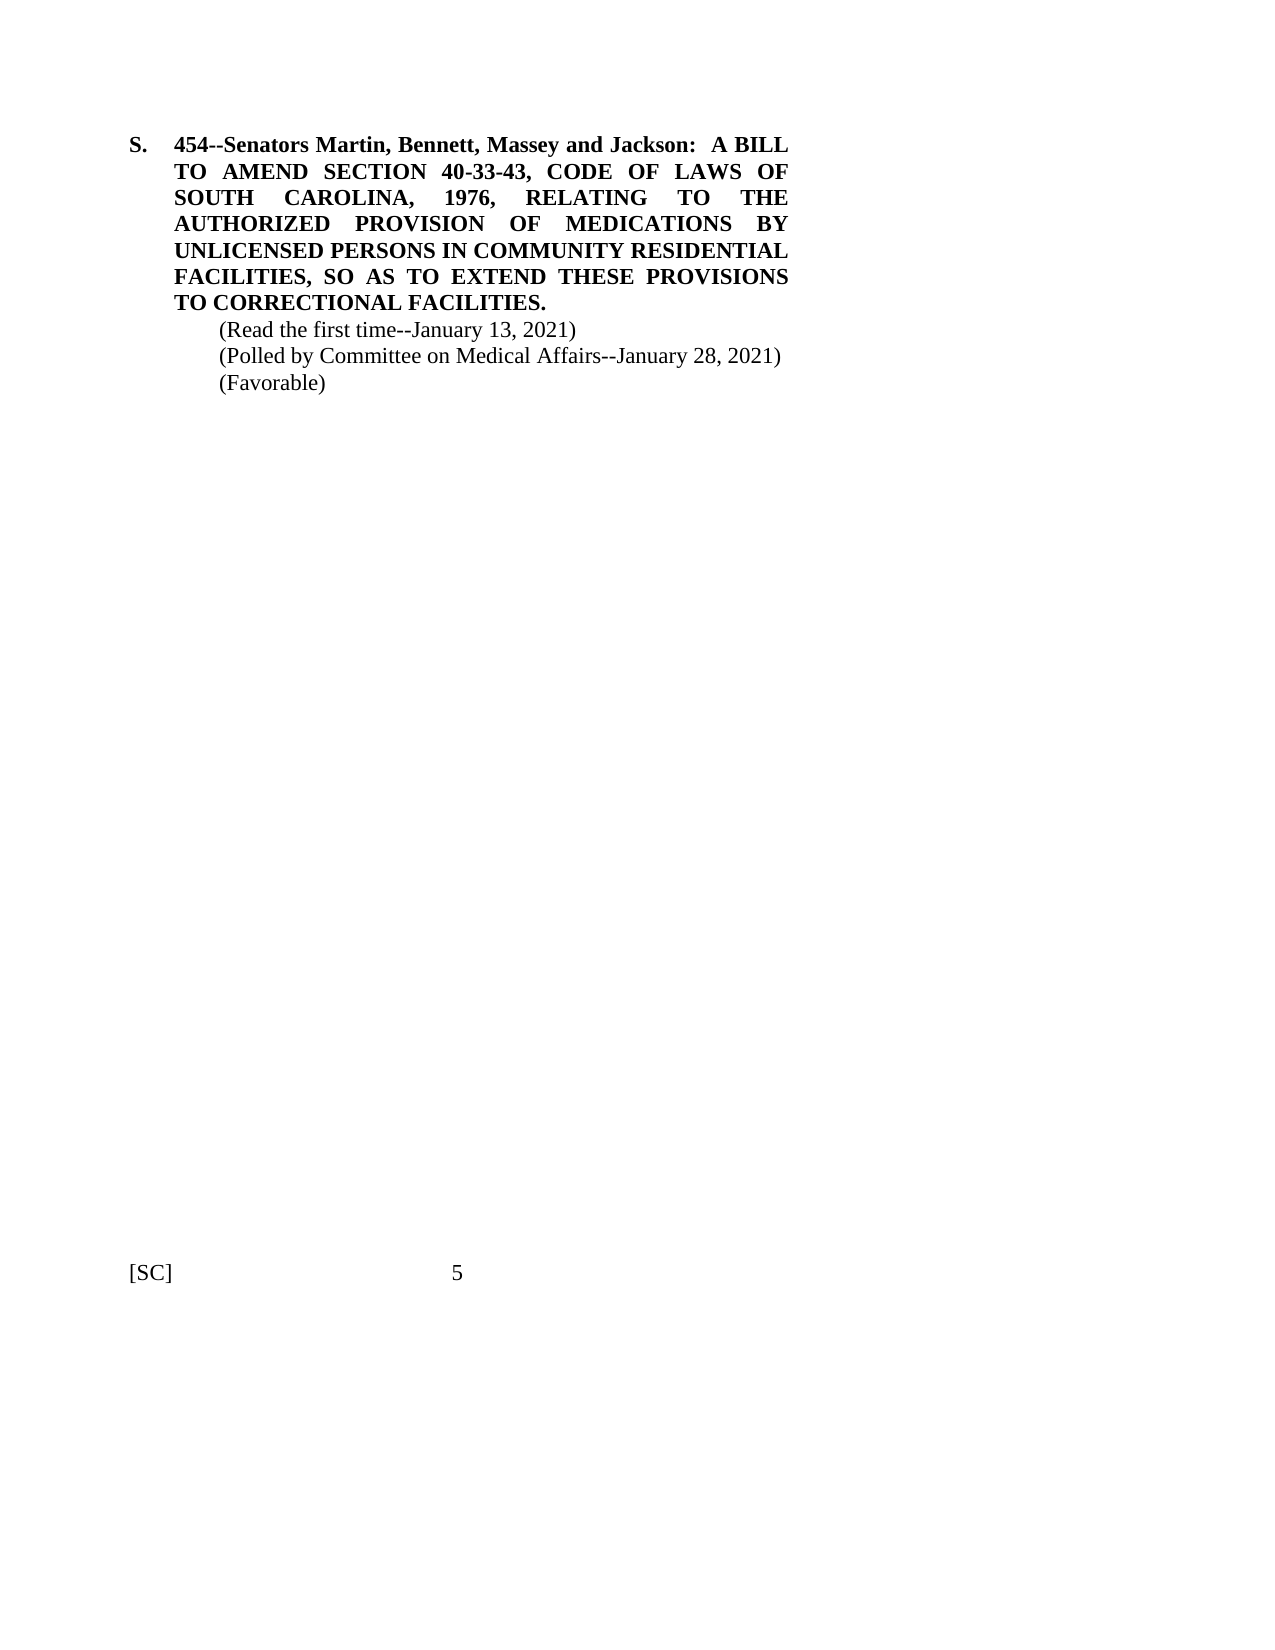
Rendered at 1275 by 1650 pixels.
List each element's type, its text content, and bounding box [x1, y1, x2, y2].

text (Read the first time--January 13, 2021) [219, 316, 789, 342]
text (Polled by Committee on Medical Affairs--January 28, 2021) [219, 342, 789, 368]
title S. 454--Senators Martin, Bennett, Massey and Jackson: A BILL TO AMEND SECTION 40-33-43, CODE OF LAWS OF SOUTH CAROLINA, 1976, RELATING TO THE AUTHORIZED PROVISION OF MEDICATIONS BY UNLICENSED PERSONS IN COMMUNITY RESIDENTIAL FACILITIES, SO AS TO EXTEND THESE PROVISIONS TO CORRECTIONAL FACILITIES. [129, 131, 789, 316]
text (Favorable) [219, 368, 789, 395]
